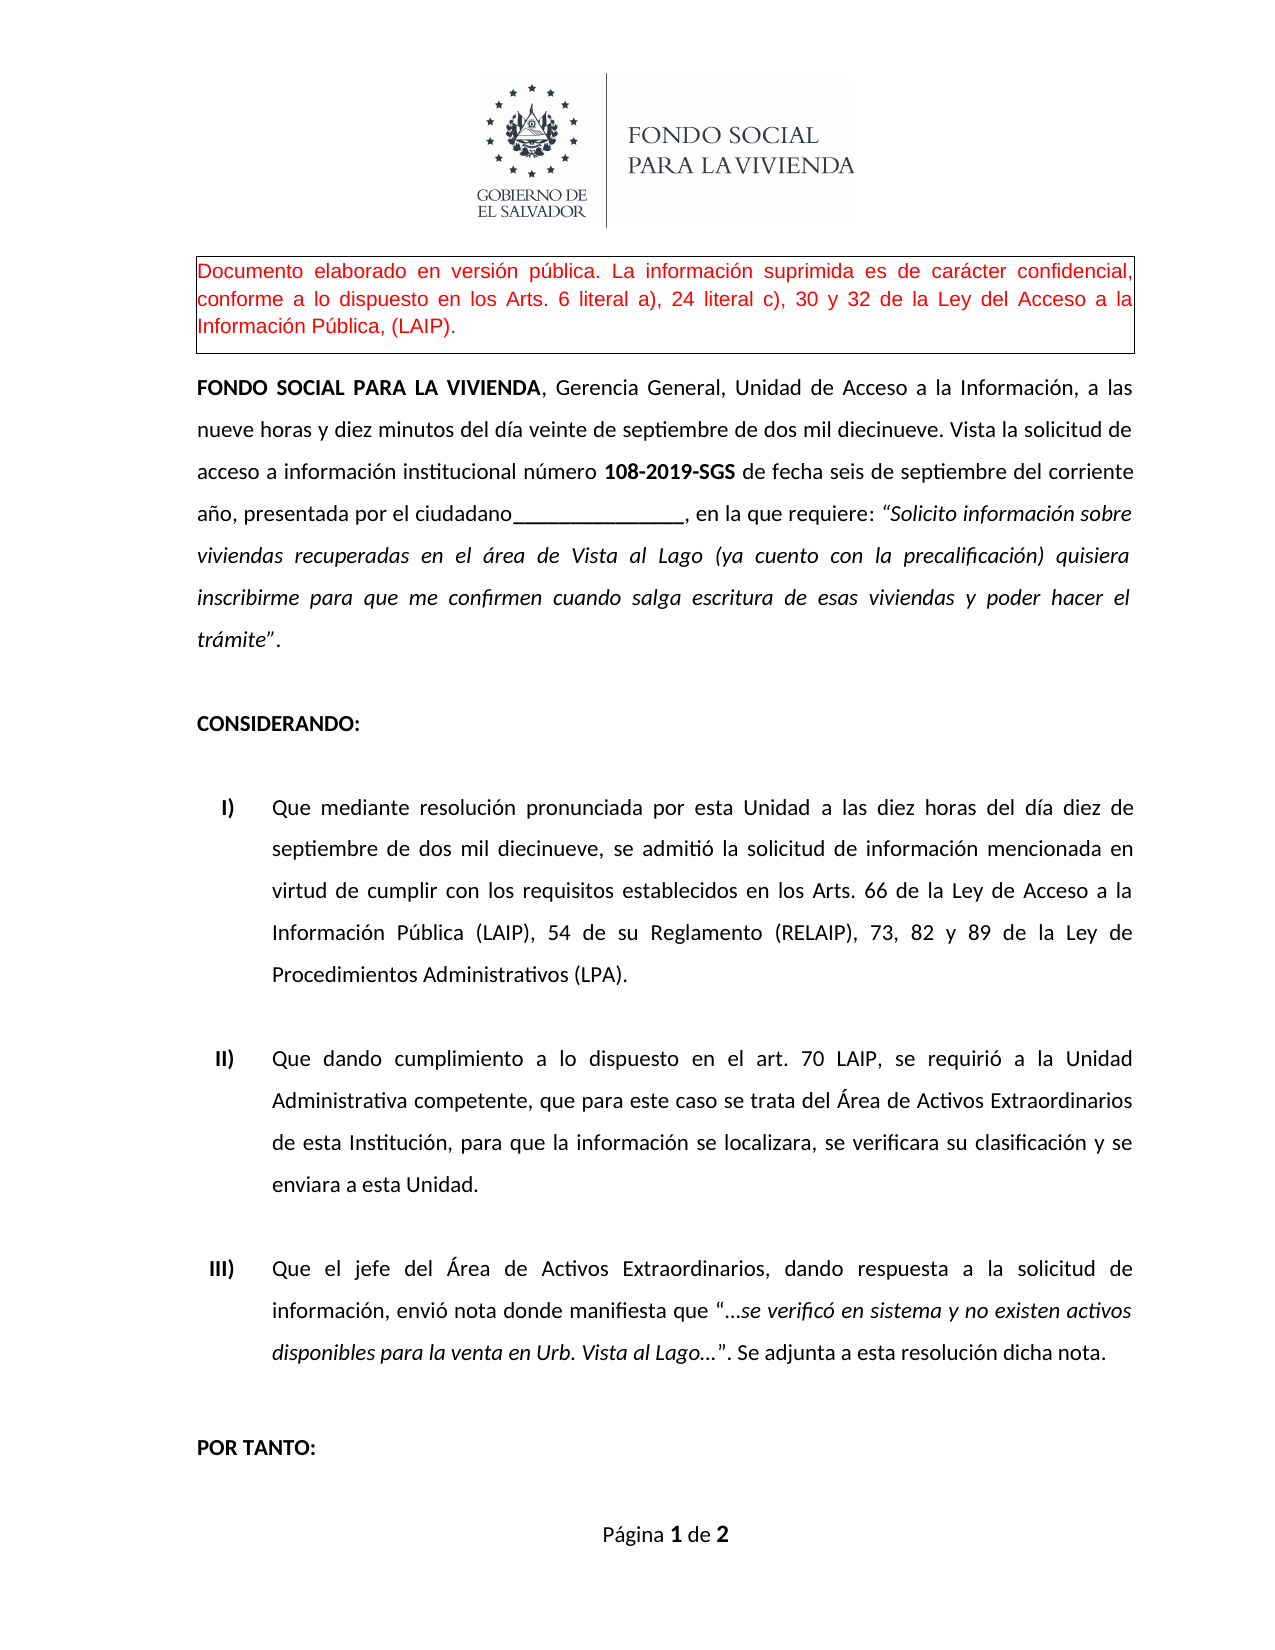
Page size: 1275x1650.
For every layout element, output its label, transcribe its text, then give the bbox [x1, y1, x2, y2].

picture [477, 73, 854, 228]
text POR TANTO: [197, 1433, 1134, 1461]
list Que dando cumplimiento a lo dispuesto en el art. 70 LAIP, se requirió a la Unidad Administrativa competente, que para este caso se trata del Área de Activos Extraordinarios de esta Institución, para que la información se localizara, se verificara su clasificación y se enviara a esta Unidad. [234, 1044, 1134, 1198]
text FONDO SOCIAL PARA LA VIVIENDA, Gerencia General, Unidad de Acceso a la Información, a las nueve horas y diez minutos del día veinte de septiembre de dos mil diecinueve. Vista la solicitud de acceso a información institucional número 108-2019-SGS de fecha seis de septiembre del corriente año, presentada por el ciudadano_______________, en la que requiere: “Solicito información sobre viviendas recuperadas en el área de Vista al Lago (ya cuento con la precalificación) quisiera inscribirme para que me confirmen cuando salga escritura de esas viviendas y poder hacer el trámite”. [197, 373, 1134, 653]
text Documento elaborado en versión pública. La información suprimida es de carácter confidencial, conforme a lo dispuesto en los Arts. 6 literal a), 24 literal c), 30 y 32 de la Ley del Acceso a la Información Pública, (LAIP). [197, 257, 1134, 353]
list Que el jefe del Área de Activos Extraordinarios, dando respuesta a la solicitud de información, envió nota donde manifiesta que “…se verificó en sistema y no existen activos disponibles para la venta en Urb. Vista al Lago…”. Se adjunta a esta resolución dicha nota. [234, 1254, 1134, 1366]
list Que mediante resolución pronunciada por esta Unidad a las diez horas del día diez de septiembre de dos mil diecinueve, se admitió la solicitud de información mencionada en virtud de cumplir con los requisitos establecidos en los Arts. 66 de la Ley de Acceso a la Información Pública (LAIP), 54 de su Reglamento (RELAIP), 73, 82 y 89 de la Ley de Procedimientos Administrativos (LPA). [234, 793, 1134, 988]
text CONSIDERANDO: [197, 709, 1134, 737]
